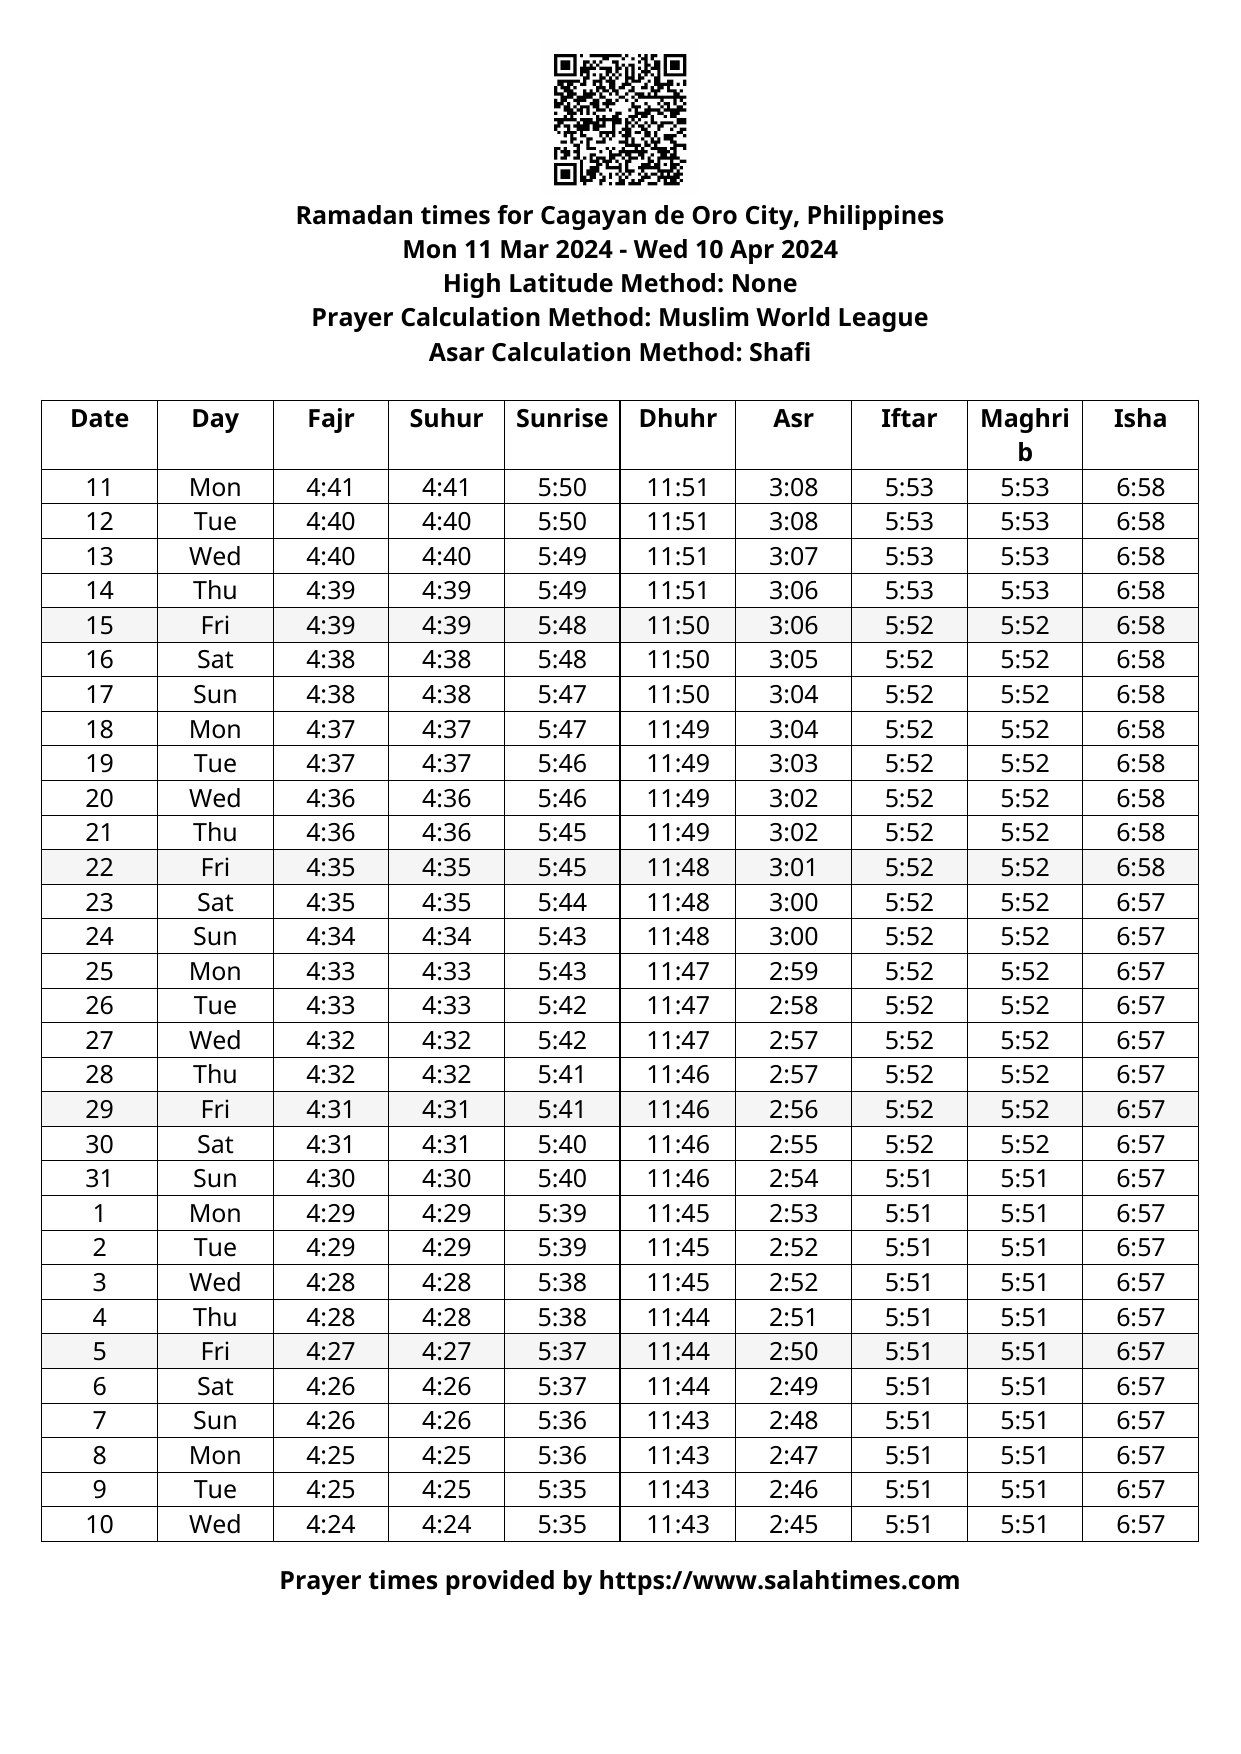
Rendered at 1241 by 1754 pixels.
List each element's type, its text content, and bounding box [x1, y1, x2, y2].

table_cell 2:52 [736, 1231, 851, 1264]
table_cell 2:47 [736, 1438, 851, 1472]
table_cell 4:34 [389, 919, 504, 953]
table_cell Mon [158, 1196, 273, 1229]
table_cell 2:52 [736, 1265, 851, 1299]
table_cell 5:53 [852, 504, 967, 538]
table_cell 9 [42, 1473, 157, 1506]
table_cell 4:28 [274, 1300, 388, 1333]
table_cell 6:58 [1083, 712, 1198, 745]
table_cell 11:50 [621, 677, 735, 711]
table_cell 11:51 [621, 470, 735, 503]
table_cell 5:35 [505, 1473, 619, 1506]
table_cell Wed [158, 781, 273, 814]
table_cell 4:38 [389, 643, 504, 676]
table_header Fajr [274, 401, 388, 469]
table_cell Sat [158, 643, 273, 676]
table_cell 5:51 [852, 1334, 967, 1368]
table_cell 5:43 [505, 919, 619, 953]
table_cell 5:51 [852, 1196, 967, 1229]
picture [542, 41, 699, 198]
table_cell 19 [42, 746, 157, 780]
table_cell 11:46 [621, 1161, 735, 1195]
table_cell 5:36 [505, 1438, 619, 1472]
table_cell 4:39 [389, 574, 504, 607]
table_cell 4:32 [389, 1058, 504, 1091]
table_cell 6 [42, 1369, 157, 1402]
table_cell 14 [42, 574, 157, 607]
table_cell 5:52 [852, 850, 967, 884]
table_cell 3:00 [736, 885, 851, 918]
table_cell 4:39 [274, 608, 388, 642]
table_cell 4:41 [389, 470, 504, 503]
table_cell 5:49 [505, 539, 619, 572]
table_cell 11:49 [621, 816, 735, 849]
table_cell Sun [158, 1161, 273, 1195]
table_cell 6:58 [1083, 470, 1198, 503]
table_cell 5:37 [505, 1369, 619, 1402]
table_cell 3:04 [736, 712, 851, 745]
table_cell 31 [42, 1161, 157, 1195]
table_cell 4:28 [389, 1300, 504, 1333]
table_cell 4:25 [274, 1473, 388, 1506]
table_cell 5:52 [968, 919, 1082, 953]
table_cell 4:27 [274, 1334, 388, 1368]
table_cell 5:51 [968, 1473, 1082, 1506]
table_cell 5:52 [968, 885, 1082, 918]
table_cell 4:40 [389, 504, 504, 538]
table_cell 5:40 [505, 1127, 619, 1160]
table_cell 5:53 [852, 539, 967, 572]
table_cell 6:57 [1083, 1127, 1198, 1160]
table_cell 2:45 [736, 1507, 851, 1541]
table_cell 27 [42, 1023, 157, 1057]
table_cell 3:06 [736, 574, 851, 607]
table_cell 4:29 [274, 1231, 388, 1264]
table_cell 4:32 [274, 1058, 388, 1091]
table_cell 2:49 [736, 1369, 851, 1402]
table_cell 6:57 [1083, 1023, 1198, 1057]
table_cell 5:53 [968, 470, 1082, 503]
table_cell 6:58 [1083, 643, 1198, 676]
table_cell 5:41 [505, 1092, 619, 1126]
table_cell 5:36 [505, 1404, 619, 1437]
table_cell 11:49 [621, 712, 735, 745]
table_cell 8 [42, 1438, 157, 1472]
table_cell 2:57 [736, 1023, 851, 1057]
table_cell 5:52 [968, 954, 1082, 987]
table_cell 2:51 [736, 1300, 851, 1333]
table_cell 5:39 [505, 1231, 619, 1264]
table_header Maghrib [968, 401, 1082, 469]
table_cell 5:48 [505, 643, 619, 676]
table_header Suhur [389, 401, 504, 469]
table_cell 5:51 [968, 1265, 1082, 1299]
table_cell 5:52 [968, 989, 1082, 1022]
table_cell 5:37 [505, 1334, 619, 1368]
table_cell 4:29 [274, 1196, 388, 1229]
table_cell 6:57 [1083, 1334, 1198, 1368]
table_cell 3:07 [736, 539, 851, 572]
table_cell 3:05 [736, 643, 851, 676]
table_cell 4:34 [274, 919, 388, 953]
table_cell 2:58 [736, 989, 851, 1022]
table_cell 6:57 [1083, 1231, 1198, 1264]
table_cell Sun [158, 1404, 273, 1437]
table_cell Fri [158, 1092, 273, 1126]
table_cell 5:51 [852, 1369, 967, 1402]
table_cell 3:01 [736, 850, 851, 884]
table_cell 5 [42, 1334, 157, 1368]
table_cell 6:57 [1083, 1404, 1198, 1437]
table_cell Sun [158, 677, 273, 711]
table_cell 11:51 [621, 574, 735, 607]
table_cell 11:43 [621, 1507, 735, 1541]
table_cell 2:56 [736, 1092, 851, 1126]
table_cell 25 [42, 954, 157, 987]
table_cell 11:47 [621, 989, 735, 1022]
table_cell 11 [42, 470, 157, 503]
table_cell 5:39 [505, 1196, 619, 1229]
table_cell 4:36 [389, 816, 504, 849]
text Ramadan times for Cagayan de Oro City, Philippines [42, 198, 1198, 232]
table_cell 4:28 [389, 1265, 504, 1299]
table_cell 5:53 [852, 574, 967, 607]
table_cell 5:52 [968, 816, 1082, 849]
table_cell 13 [42, 539, 157, 572]
table_cell 2:48 [736, 1404, 851, 1437]
table_cell Sat [158, 885, 273, 918]
table_cell 2:59 [736, 954, 851, 987]
table_cell 6:57 [1083, 1161, 1198, 1195]
table_cell Fri [158, 850, 273, 884]
table_cell 5:35 [505, 1507, 619, 1541]
table_cell 4:31 [274, 1092, 388, 1126]
table_cell 4:33 [274, 954, 388, 987]
table_cell 5:52 [852, 1023, 967, 1057]
table_cell 11:49 [621, 746, 735, 780]
table_cell 22 [42, 850, 157, 884]
table_cell 6:57 [1083, 1369, 1198, 1402]
table_cell Tue [158, 746, 273, 780]
table_cell 6:57 [1083, 1265, 1198, 1299]
table_cell 20 [42, 781, 157, 814]
table_cell 5:53 [968, 539, 1082, 572]
table_cell 3:02 [736, 781, 851, 814]
table_cell 4 [42, 1300, 157, 1333]
table_cell 5:52 [968, 712, 1082, 745]
table_cell 3:03 [736, 746, 851, 780]
table_cell 11:44 [621, 1369, 735, 1402]
table_cell 4:37 [389, 746, 504, 780]
table_cell 5:51 [968, 1161, 1082, 1195]
text Prayer Calculation Method: Muslim World League [42, 300, 1198, 334]
table_cell 5:47 [505, 712, 619, 745]
table_cell 5:52 [968, 1058, 1082, 1091]
table_header Asr [736, 401, 851, 469]
table_cell 3:08 [736, 470, 851, 503]
table_cell 4:35 [389, 885, 504, 918]
table_cell 4:27 [389, 1334, 504, 1368]
table_cell Sat [158, 1127, 273, 1160]
table_header Day [158, 401, 273, 469]
table_cell Fri [158, 1334, 273, 1368]
table_cell 11:49 [621, 781, 735, 814]
table_cell 16 [42, 643, 157, 676]
table_cell 5:52 [852, 954, 967, 987]
table_cell 5:42 [505, 1023, 619, 1057]
table_cell 5:52 [968, 677, 1082, 711]
table_cell 5:46 [505, 746, 619, 780]
table_cell Fri [158, 608, 273, 642]
table_cell 5:46 [505, 781, 619, 814]
table_cell 5:51 [968, 1334, 1082, 1368]
table_cell 5:51 [968, 1231, 1082, 1264]
table_cell 4:29 [389, 1231, 504, 1264]
table_cell 11:45 [621, 1265, 735, 1299]
table_cell 6:57 [1083, 1300, 1198, 1333]
table_cell 4:35 [274, 850, 388, 884]
table_cell 4:31 [389, 1092, 504, 1126]
table_cell 5:40 [505, 1161, 619, 1195]
table_cell 3:04 [736, 677, 851, 711]
table_cell Wed [158, 539, 273, 572]
table_cell 5:51 [968, 1196, 1082, 1229]
table_cell 6:57 [1083, 1196, 1198, 1229]
table_cell 18 [42, 712, 157, 745]
table_cell 4:38 [274, 643, 388, 676]
table_header Isha [1083, 401, 1198, 469]
table_cell 4:30 [389, 1161, 504, 1195]
table_cell Wed [158, 1265, 273, 1299]
table_cell 4:29 [389, 1196, 504, 1229]
table_cell 3 [42, 1265, 157, 1299]
table_cell 6:57 [1083, 1438, 1198, 1472]
table_header Sunrise [505, 401, 619, 469]
table_cell 23 [42, 885, 157, 918]
table_cell 4:33 [389, 989, 504, 1022]
table_cell 5:51 [852, 1473, 967, 1506]
table_cell 5:41 [505, 1058, 619, 1091]
table_cell 5:52 [968, 608, 1082, 642]
table_cell 5:53 [968, 504, 1082, 538]
table_cell 4:36 [274, 816, 388, 849]
table_cell 5:52 [968, 643, 1082, 676]
table_cell 5:51 [968, 1369, 1082, 1402]
table_cell 5:44 [505, 885, 619, 918]
table_cell 4:26 [274, 1404, 388, 1437]
table_cell 5:45 [505, 850, 619, 884]
text Asar Calculation Method: Shafi [42, 334, 1198, 368]
table_cell 6:57 [1083, 1507, 1198, 1541]
table_cell 5:53 [968, 574, 1082, 607]
table_cell 10 [42, 1507, 157, 1541]
table_cell 4:28 [274, 1265, 388, 1299]
table_cell 4:41 [274, 470, 388, 503]
table_cell 5:52 [852, 816, 967, 849]
table_cell 5:52 [968, 1127, 1082, 1160]
table_cell 5:52 [852, 1058, 967, 1091]
table_cell 4:37 [389, 712, 504, 745]
table_cell 5:52 [852, 885, 967, 918]
table_cell 4:31 [389, 1127, 504, 1160]
table_cell 4:39 [389, 608, 504, 642]
table_cell 11:46 [621, 1092, 735, 1126]
table_cell 3:08 [736, 504, 851, 538]
table_cell 4:32 [389, 1023, 504, 1057]
table_cell 24 [42, 919, 157, 953]
table_cell 4:35 [274, 885, 388, 918]
table_cell 3:00 [736, 919, 851, 953]
table_cell 5:52 [852, 643, 967, 676]
table_cell 5:38 [505, 1300, 619, 1333]
table_cell 11:45 [621, 1196, 735, 1229]
table_cell 5:52 [852, 1092, 967, 1126]
table_cell 11:50 [621, 608, 735, 642]
table_cell 4:38 [274, 677, 388, 711]
text Prayer times provided by https://www.salahtimes.com [42, 1563, 1198, 1597]
table_cell 11:46 [621, 1127, 735, 1160]
table_cell 4:25 [274, 1438, 388, 1472]
table_cell 1 [42, 1196, 157, 1229]
table_cell 11:48 [621, 850, 735, 884]
table_cell 5:38 [505, 1265, 619, 1299]
table_cell 5:43 [505, 954, 619, 987]
table_cell 3:02 [736, 816, 851, 849]
table_cell 4:40 [274, 504, 388, 538]
table_cell Thu [158, 574, 273, 607]
table_cell 5:50 [505, 504, 619, 538]
table_cell Thu [158, 816, 273, 849]
table_cell Mon [158, 1438, 273, 1472]
table_cell 2:46 [736, 1473, 851, 1506]
table_cell 5:52 [852, 712, 967, 745]
table_cell Wed [158, 1507, 273, 1541]
table_cell 5:52 [968, 850, 1082, 884]
table_cell Thu [158, 1300, 273, 1333]
table_cell 5:52 [852, 677, 967, 711]
table_cell 26 [42, 989, 157, 1022]
table_cell 6:58 [1083, 608, 1198, 642]
table_cell 5:42 [505, 989, 619, 1022]
table_cell 5:52 [852, 989, 967, 1022]
table_cell 4:40 [389, 539, 504, 572]
table_cell 6:57 [1083, 989, 1198, 1022]
text High Latitude Method: None [42, 266, 1198, 300]
table_cell 6:58 [1083, 677, 1198, 711]
table_cell Wed [158, 1023, 273, 1057]
table_cell 5:45 [505, 816, 619, 849]
table_cell 4:37 [274, 746, 388, 780]
table_cell 5:52 [968, 1023, 1082, 1057]
table_cell 30 [42, 1127, 157, 1160]
table_cell 5:51 [852, 1300, 967, 1333]
table_cell 6:57 [1083, 954, 1198, 987]
table_cell 11:47 [621, 954, 735, 987]
table_cell 6:58 [1083, 850, 1198, 884]
table_cell Tue [158, 1231, 273, 1264]
table_cell 4:25 [389, 1438, 504, 1472]
table_cell 5:52 [968, 746, 1082, 780]
table_cell 6:58 [1083, 746, 1198, 780]
table_cell 4:30 [274, 1161, 388, 1195]
table_cell 11:44 [621, 1300, 735, 1333]
table_cell 2:54 [736, 1161, 851, 1195]
text Mon 11 Mar 2024 - Wed 10 Apr 2024 [42, 232, 1198, 266]
table_cell 11:45 [621, 1231, 735, 1264]
table_cell Sun [158, 919, 273, 953]
table_cell 4:37 [274, 712, 388, 745]
table_cell Mon [158, 954, 273, 987]
table_cell 17 [42, 677, 157, 711]
table_cell 6:57 [1083, 1092, 1198, 1126]
table_cell 5:51 [852, 1231, 967, 1264]
table_cell 5:51 [968, 1300, 1082, 1333]
table_cell 4:36 [274, 781, 388, 814]
table_cell 2:57 [736, 1058, 851, 1091]
table_cell 5:48 [505, 608, 619, 642]
table_cell 5:52 [852, 746, 967, 780]
table_cell 4:24 [274, 1507, 388, 1541]
table_cell 2:50 [736, 1334, 851, 1368]
table_cell 29 [42, 1092, 157, 1126]
table_cell 4:26 [389, 1369, 504, 1402]
table_header Iftar [852, 401, 967, 469]
table_cell 4:26 [274, 1369, 388, 1402]
table_cell 4:35 [389, 850, 504, 884]
table_cell 12 [42, 504, 157, 538]
table_cell 3:06 [736, 608, 851, 642]
table_cell 11:43 [621, 1473, 735, 1506]
table_cell 5:51 [968, 1507, 1082, 1541]
table_cell 4:24 [389, 1507, 504, 1541]
table_cell 11:48 [621, 885, 735, 918]
table_cell 11:51 [621, 504, 735, 538]
table_cell 15 [42, 608, 157, 642]
table_cell Sat [158, 1369, 273, 1402]
table_cell 11:43 [621, 1438, 735, 1472]
table_cell Tue [158, 989, 273, 1022]
table_cell 11:50 [621, 643, 735, 676]
table_cell 5:51 [968, 1404, 1082, 1437]
table_cell 5:52 [852, 781, 967, 814]
table_cell 5:52 [968, 1092, 1082, 1126]
table_cell 6:58 [1083, 574, 1198, 607]
table_cell 4:38 [389, 677, 504, 711]
table_cell 5:51 [852, 1438, 967, 1472]
table_cell 11:44 [621, 1334, 735, 1368]
table_cell 6:57 [1083, 919, 1198, 953]
table_cell Mon [158, 712, 273, 745]
table_cell 6:57 [1083, 885, 1198, 918]
table_cell 2:53 [736, 1196, 851, 1229]
table_cell 6:58 [1083, 504, 1198, 538]
table_cell 5:52 [852, 1127, 967, 1160]
table_cell 4:26 [389, 1404, 504, 1437]
table_cell Tue [158, 1473, 273, 1506]
table_cell 21 [42, 816, 157, 849]
table_cell 11:47 [621, 1023, 735, 1057]
table_cell 5:51 [852, 1265, 967, 1299]
table_cell 11:48 [621, 919, 735, 953]
table_cell 5:51 [968, 1438, 1082, 1472]
table_cell 28 [42, 1058, 157, 1091]
table_header Dhuhr [621, 401, 735, 469]
table_cell 2:55 [736, 1127, 851, 1160]
table_cell 6:58 [1083, 539, 1198, 572]
table_cell 4:40 [274, 539, 388, 572]
table_cell 11:46 [621, 1058, 735, 1091]
table_header Date [42, 401, 157, 469]
table_cell 4:33 [389, 954, 504, 987]
table_cell 5:51 [852, 1404, 967, 1437]
table_cell 4:36 [389, 781, 504, 814]
table_cell 4:25 [389, 1473, 504, 1506]
table_cell 2 [42, 1231, 157, 1264]
table_cell 11:51 [621, 539, 735, 572]
table_cell 4:33 [274, 989, 388, 1022]
table_cell Tue [158, 504, 273, 538]
table_cell 5:52 [968, 781, 1082, 814]
table_cell 5:47 [505, 677, 619, 711]
table_cell 5:53 [852, 470, 967, 503]
table_cell 6:58 [1083, 816, 1198, 849]
table_cell 7 [42, 1404, 157, 1437]
table_cell 5:51 [852, 1161, 967, 1195]
table_cell 5:51 [852, 1507, 967, 1541]
table_cell Thu [158, 1058, 273, 1091]
table_cell 4:31 [274, 1127, 388, 1160]
table_cell 6:57 [1083, 1473, 1198, 1506]
table_cell 5:50 [505, 470, 619, 503]
table_cell 4:39 [274, 574, 388, 607]
table_cell 5:52 [852, 919, 967, 953]
table_cell 6:58 [1083, 781, 1198, 814]
table_cell 11:43 [621, 1404, 735, 1437]
table_cell 5:52 [852, 608, 967, 642]
table_cell 6:57 [1083, 1058, 1198, 1091]
table_cell 5:49 [505, 574, 619, 607]
table_cell Mon [158, 470, 273, 503]
table_cell 4:32 [274, 1023, 388, 1057]
